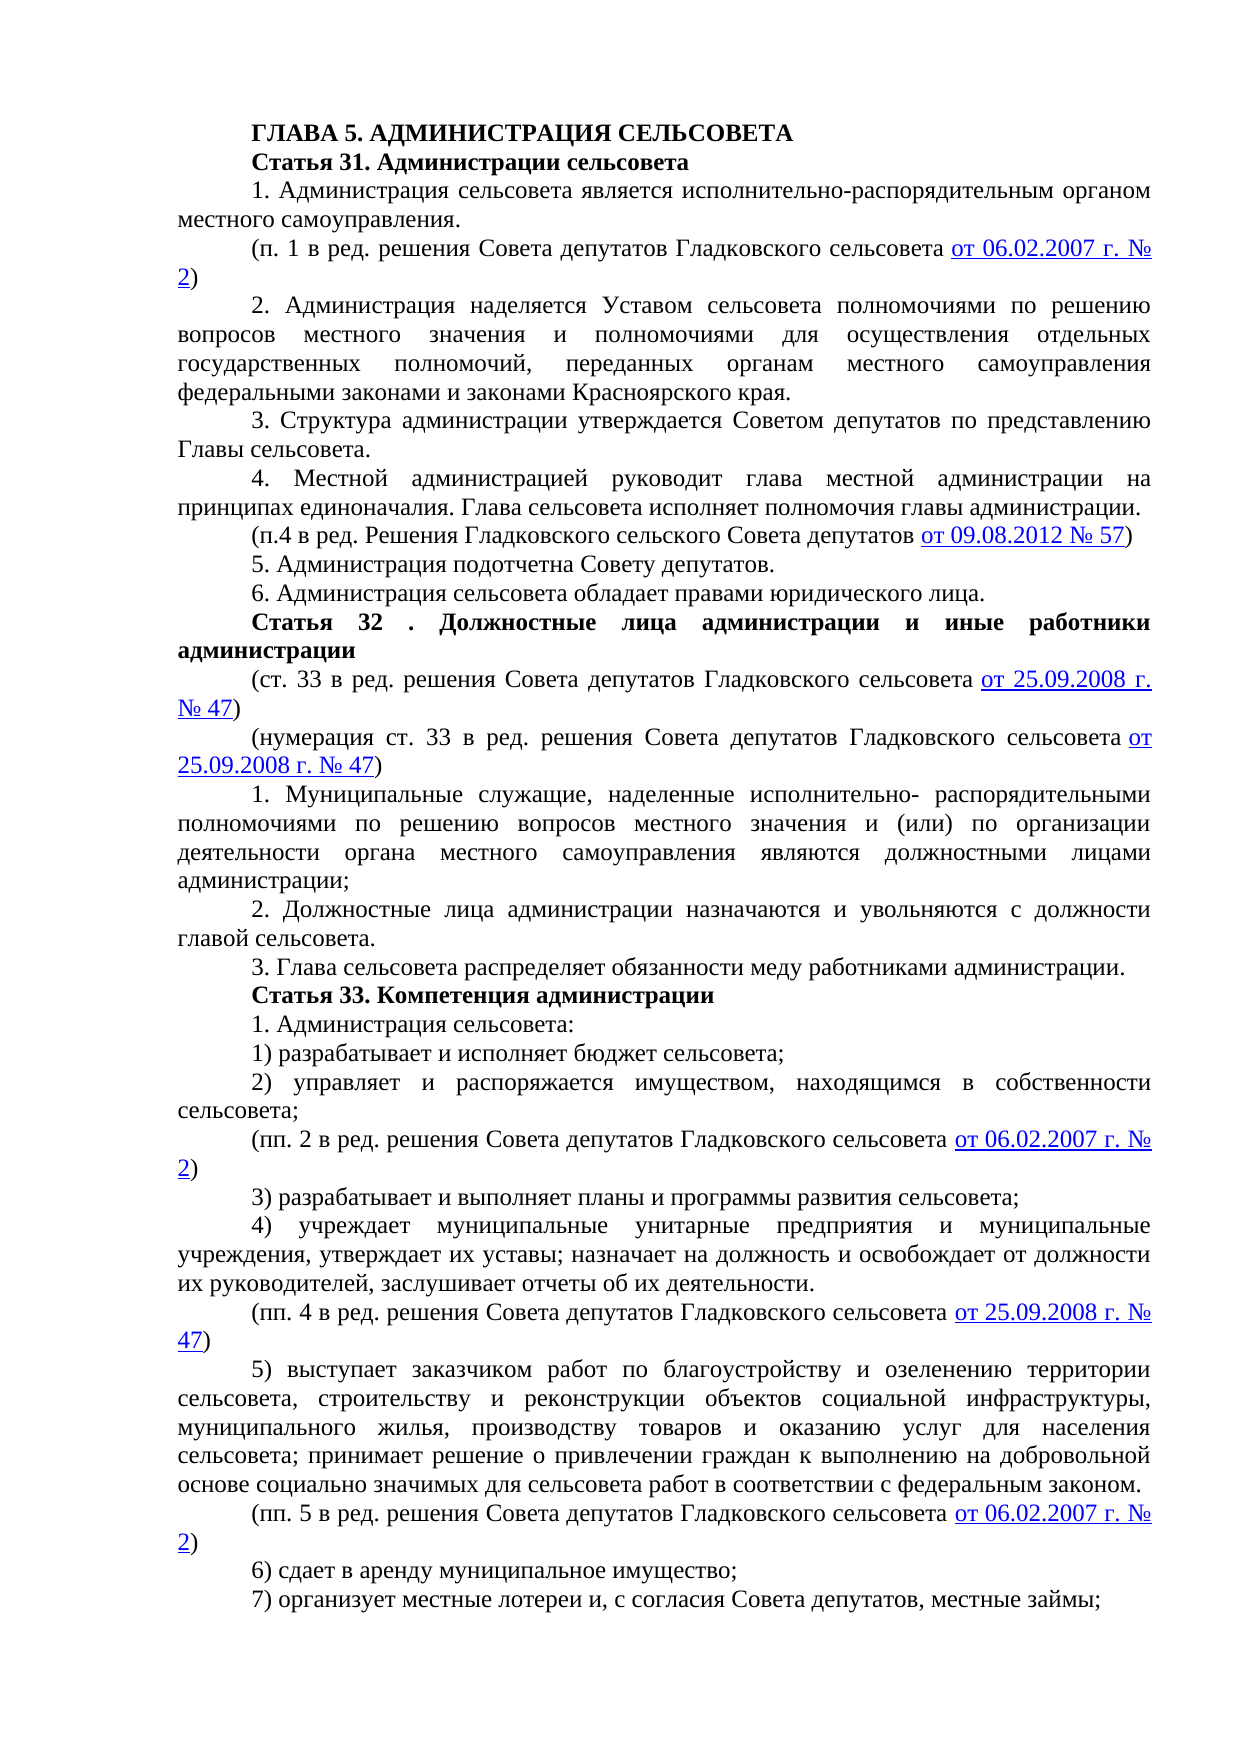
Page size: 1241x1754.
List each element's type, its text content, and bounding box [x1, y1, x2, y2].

text (нумерация ст. 33 в ред. решения Совета депутатов Гладковского сельсовета от 25.09.2008 г. № 47) [177, 722, 1152, 779]
text (пп. 5 в ред. решения Совета депутатов Гладковского сельсовета от 06.02.2007 г. № 2) [177, 1498, 1152, 1556]
text ГЛАВА 5. АДМИНИСТРАЦИЯ СЕЛЬСОВЕТА [177, 118, 1152, 147]
text 6. Администрация сельсовета обладает правами юридического лица. [177, 578, 1152, 607]
text 7) организует местные лотереи и, с согласия Совета депутатов, местные займы; [177, 1584, 1152, 1613]
text 3. Глава сельсовета распределяет обязанности меду работниками администрации. [177, 952, 1152, 981]
text 3) разрабатывает и выполняет планы и программы развития сельсовета; [177, 1182, 1152, 1211]
text Статья 31. Администрации сельсовета [177, 147, 1152, 176]
text (пп. 2 в ред. решения Совета депутатов Гладковского сельсовета от 06.02.2007 г. № 2) [177, 1124, 1152, 1182]
text 1) разрабатывает и исполняет бюджет сельсовета; [177, 1038, 1152, 1067]
text 5. Администрация подотчетна Совету депутатов. [177, 549, 1152, 578]
text (п. 1 в ред. решения Совета депутатов Гладковского сельсовета от 06.02.2007 г. № 2) [177, 233, 1152, 291]
text 5) выступает заказчиком работ по благоустройству и озеленению территории сельсовета, строительству и реконструкции объектов социальной инфраструктуры, муниципального жилья, производству товаров и оказанию услуг для населения сельсовета; принимает решение о привлечении граждан к выполнению на добровольной основе социально значимых для сельсовета работ в соответствии с федеральным законом. [177, 1354, 1152, 1498]
text 6) сдает в аренду муниципальное имущество; [177, 1556, 1152, 1584]
text 1. Администрация сельсовета: [177, 1009, 1152, 1038]
text (ст. 33 в ред. решения Совета депутатов Гладковского сельсовета от 25.09.2008 г. № 47) [177, 664, 1152, 722]
text 1. Администрация сельсовета является исполнительно-распорядительным органом местного самоуправления. [177, 176, 1152, 233]
text (п.4 в ред. Решения Гладковского сельского Совета депутатов от 09.08.2012 № 57) [177, 521, 1152, 549]
text 2) управляет и распоряжается имуществом, находящимся в собственности сельсовета; [177, 1067, 1152, 1124]
text 2. Должностные лица администрации назначаются и увольняются с должности главой сельсовета. [177, 894, 1152, 952]
text (пп. 4 в ред. решения Совета депутатов Гладковского сельсовета от 25.09.2008 г. № 47) [177, 1297, 1152, 1354]
text Статья 33. Компетенция администрации [177, 981, 1152, 1009]
text 4. Местной администрацией руководит глава местной администрации на принципах единоначалия. Глава сельсовета исполняет полномочия главы администрации. [177, 463, 1152, 521]
text Статья 32 . Должностные лица администрации и иные работники администрации [177, 607, 1152, 664]
text 1. Муниципальные служащие, наделенные исполнительно- распорядительными полномочиями по решению вопросов местного значения и (или) по организации деятельности органа местного самоуправления являются должностными лицами администрации; [177, 779, 1152, 894]
text 4) учреждает муниципальные унитарные предприятия и муниципальные учреждения, утверждает их уставы; назначает на должность и освобождает от должности их руководителей, заслушивает отчеты об их деятельности. [177, 1211, 1152, 1297]
text 3. Структура администрации утверждается Советом депутатов по представлению Главы сельсовета. [177, 406, 1152, 463]
text 2. Администрация наделяется Уставом сельсовета полномочиями по решению вопросов местного значения и полномочиями для осуществления отдельных государственных полномочий, переданных органам местного самоуправления федеральными законами и законами Красноярского края. [177, 291, 1152, 406]
